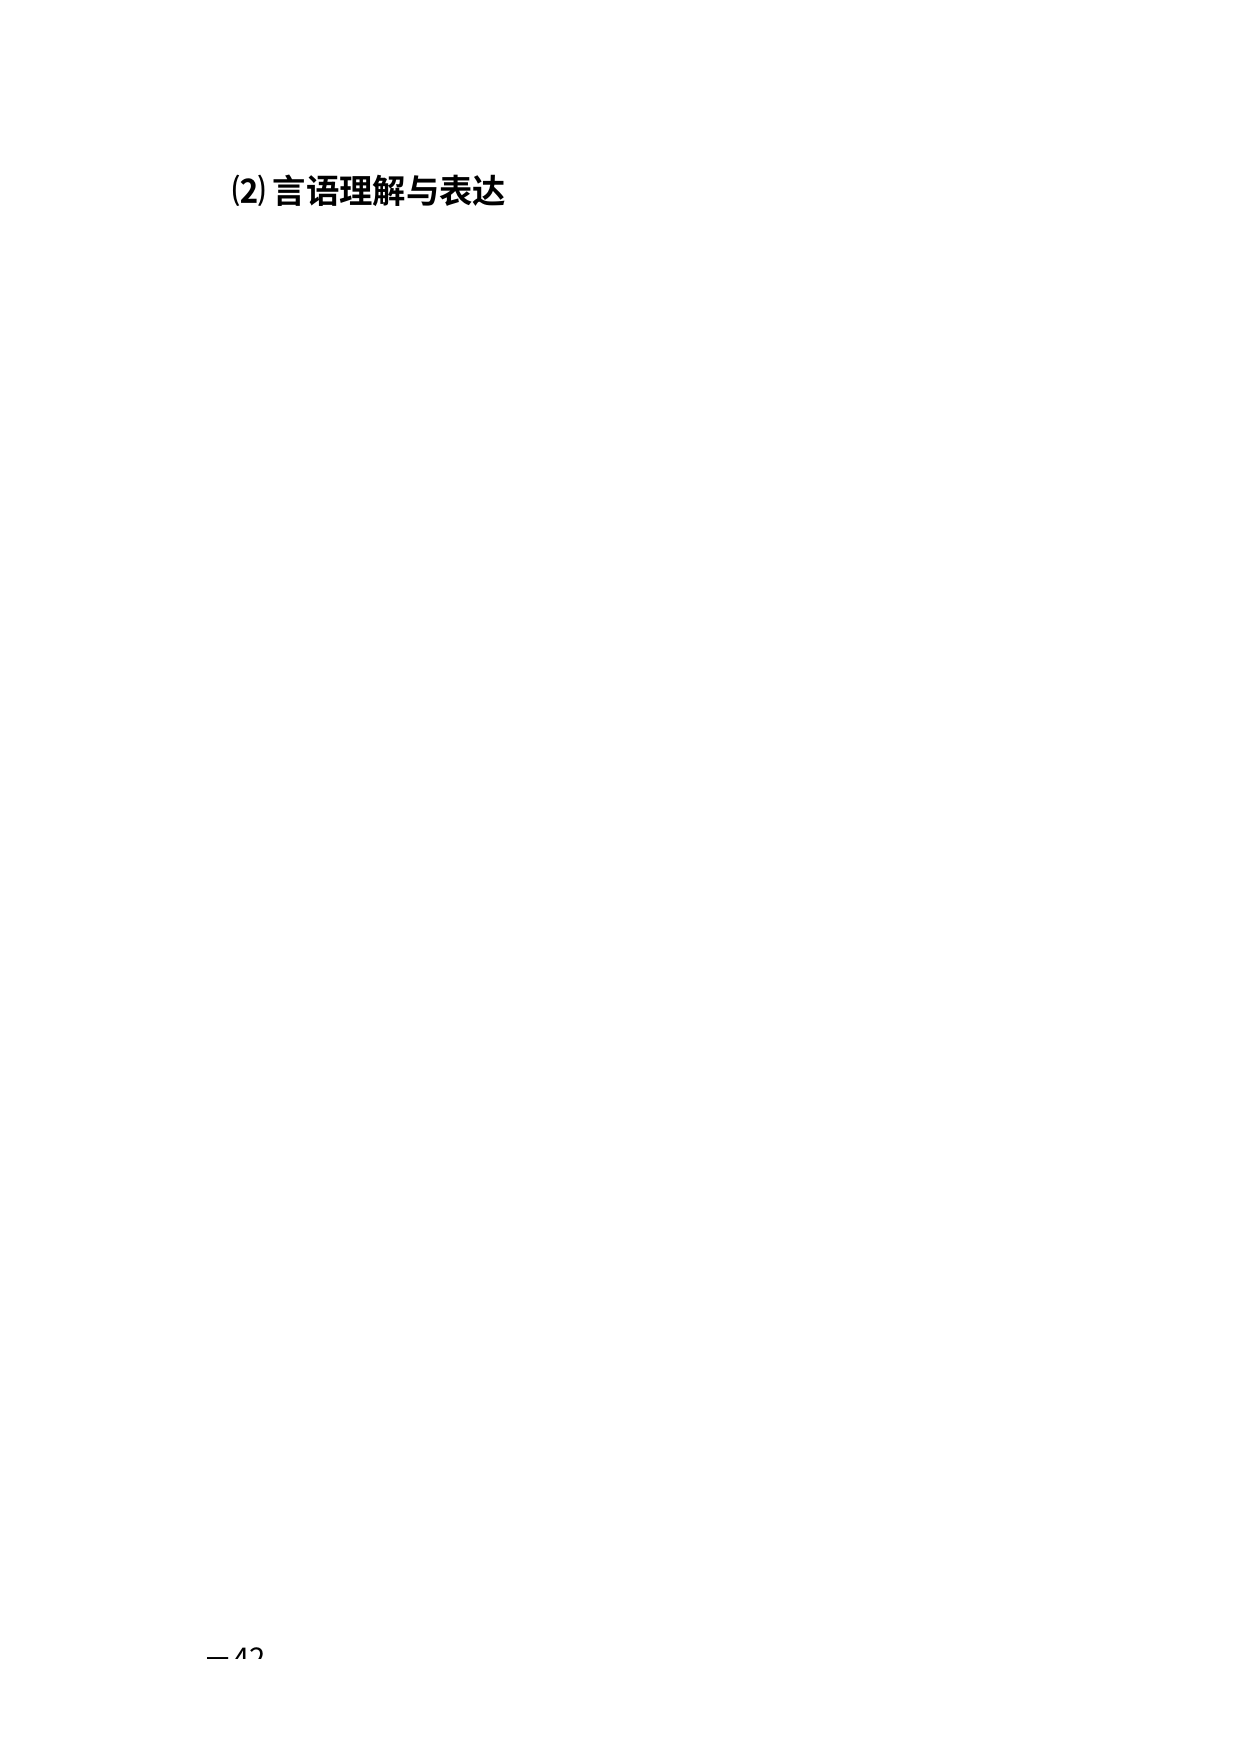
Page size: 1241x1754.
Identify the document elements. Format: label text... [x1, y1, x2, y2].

subtitle ⑵言语理解与表达 [232, 164, 1155, 213]
